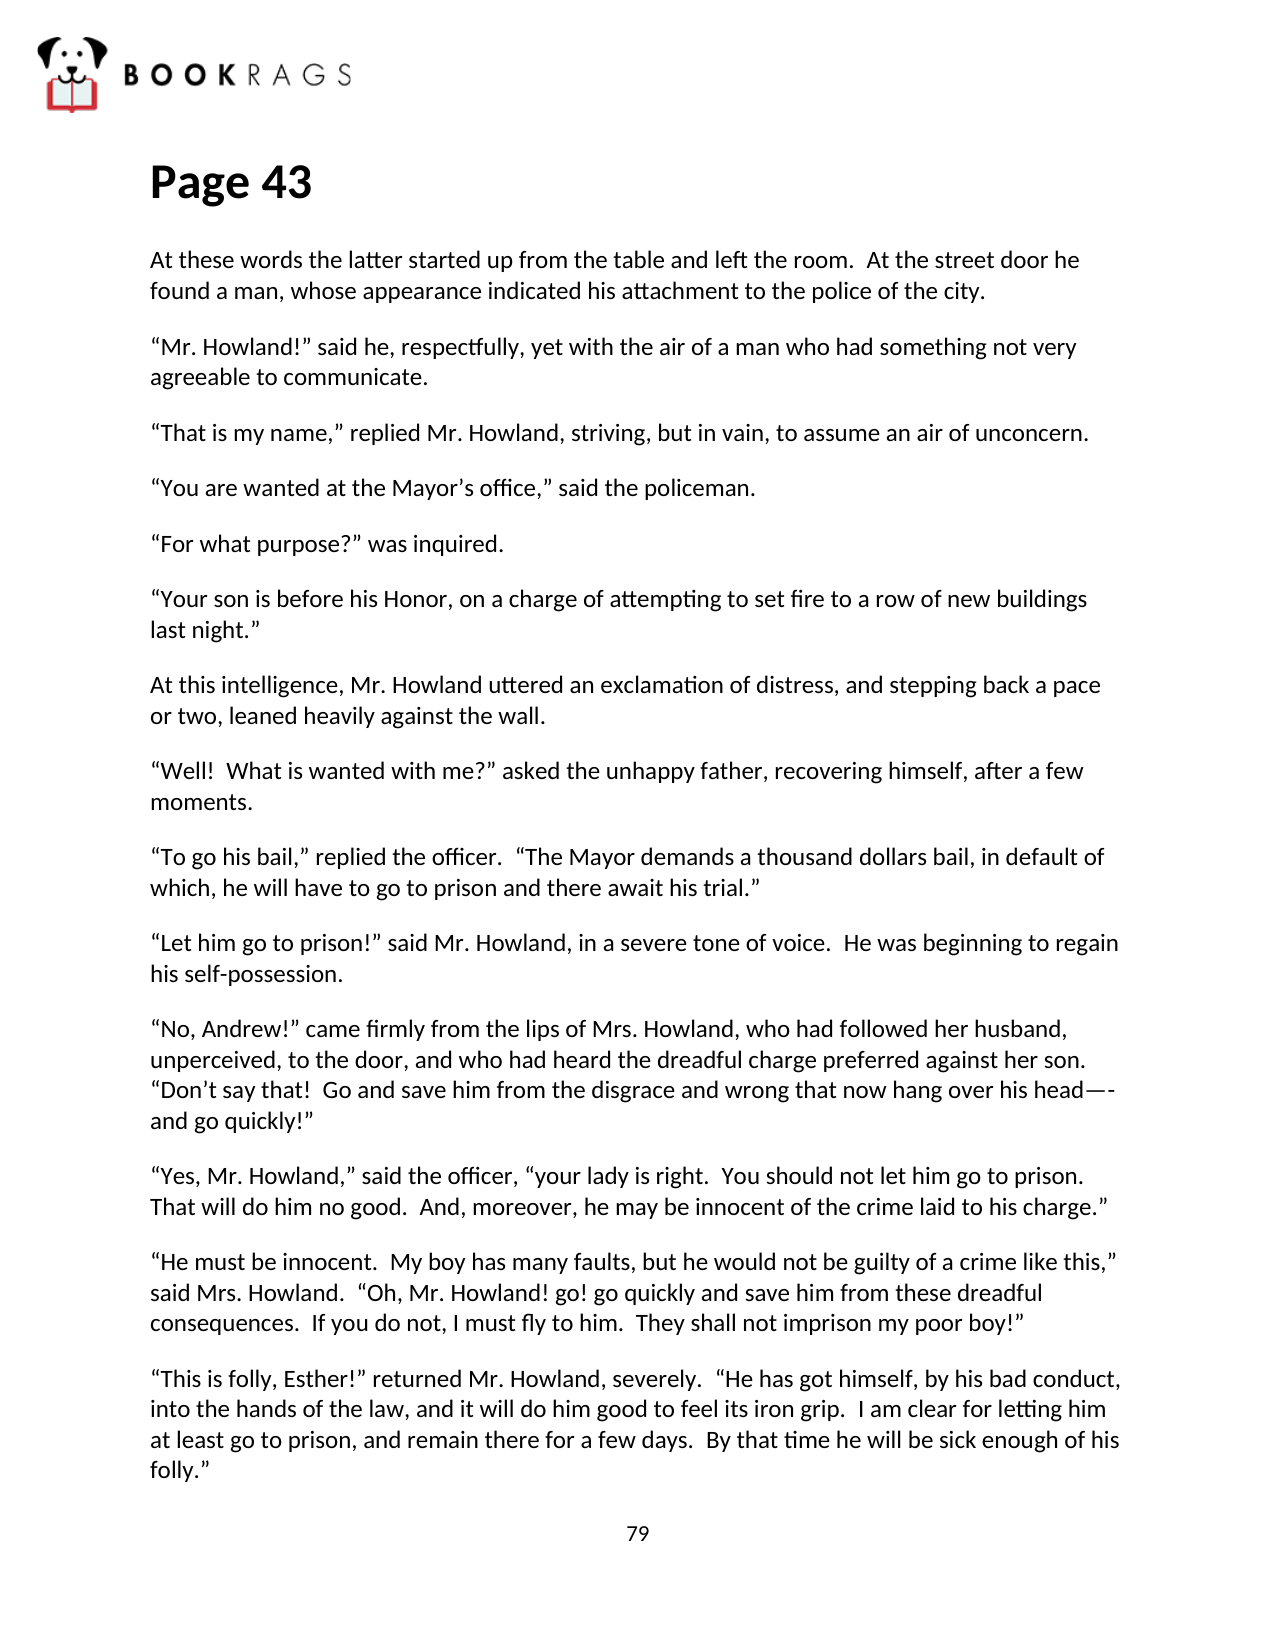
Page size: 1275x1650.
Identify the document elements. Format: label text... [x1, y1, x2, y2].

text At this intelligence, Mr. Howland uttered an exclamation of distress, and stepping back a pace or two, leaned heavily against the wall. [150, 669, 1125, 730]
text At these words the latter started up from the table and left the room. At the street door he found a man, whose appearance indicated his attachment to the police of the city. [150, 244, 1125, 306]
text Page 43 [150, 150, 1125, 211]
text “Well! What is wanted with me?” asked the unhappy father, recovering himself, after a few moments. [150, 755, 1125, 816]
text “He must be innocent. My boy has many faults, but he would not be guilty of a crime like this,” said Mrs. Howland. “Oh, Mr. Howland! go! go quickly and save him from these dreadful consequences. If you do not, I must fly to him. They shall not imprison my poor boy!” [150, 1247, 1125, 1338]
text “You are wanted at the Mayor’s office,” said the policeman. [150, 472, 1125, 503]
text “Let him go to prison!” said Mr. Howland, in a severe tone of voice. He was beginning to regain his self-possession. [150, 927, 1125, 988]
text “That is my name,” replied Mr. Howland, striving, but in vain, to assume an air of unconcern. [150, 417, 1125, 447]
text “Yes, Mr. Howland,” said the officer, “your lady is right. You should not let him go to prison. That will do him no good. And, moreover, he may be innocent of the crime laid to his charge.” [150, 1161, 1125, 1222]
text “Your son is before his Honor, on a charge of attempting to set fire to a row of new buildings last night.” [150, 583, 1125, 644]
text “No, Andrew!” came firmly from the lips of Mrs. Howland, who had followed her husband, unperceived, to the door, and who had heard the dreadful charge preferred against her son. “Don’t say that! Go and save him from the disgrace and wrong that now hang over his head—­and go quickly!” [150, 1013, 1125, 1136]
picture [37, 37, 351, 113]
text “For what purpose?” was inquired. [150, 528, 1125, 558]
text “This is folly, Esther!” returned Mr. Howland, severely. “He has got himself, by his bad conduct, into the hands of the law, and it will do him good to feel its iron grip. I am clear for letting him at least go to prison, and remain there for a few days. By that time he will be sick enough of his folly.” [150, 1363, 1125, 1485]
text “Mr. Howland!” said he, respectfully, yet with the air of a man who had something not very agreeable to communicate. [150, 331, 1125, 392]
text “To go his bail,” replied the officer. “The Mayor demands a thousand dollars bail, in default of which, he will have to go to prison and there await his trial.” [150, 841, 1125, 902]
